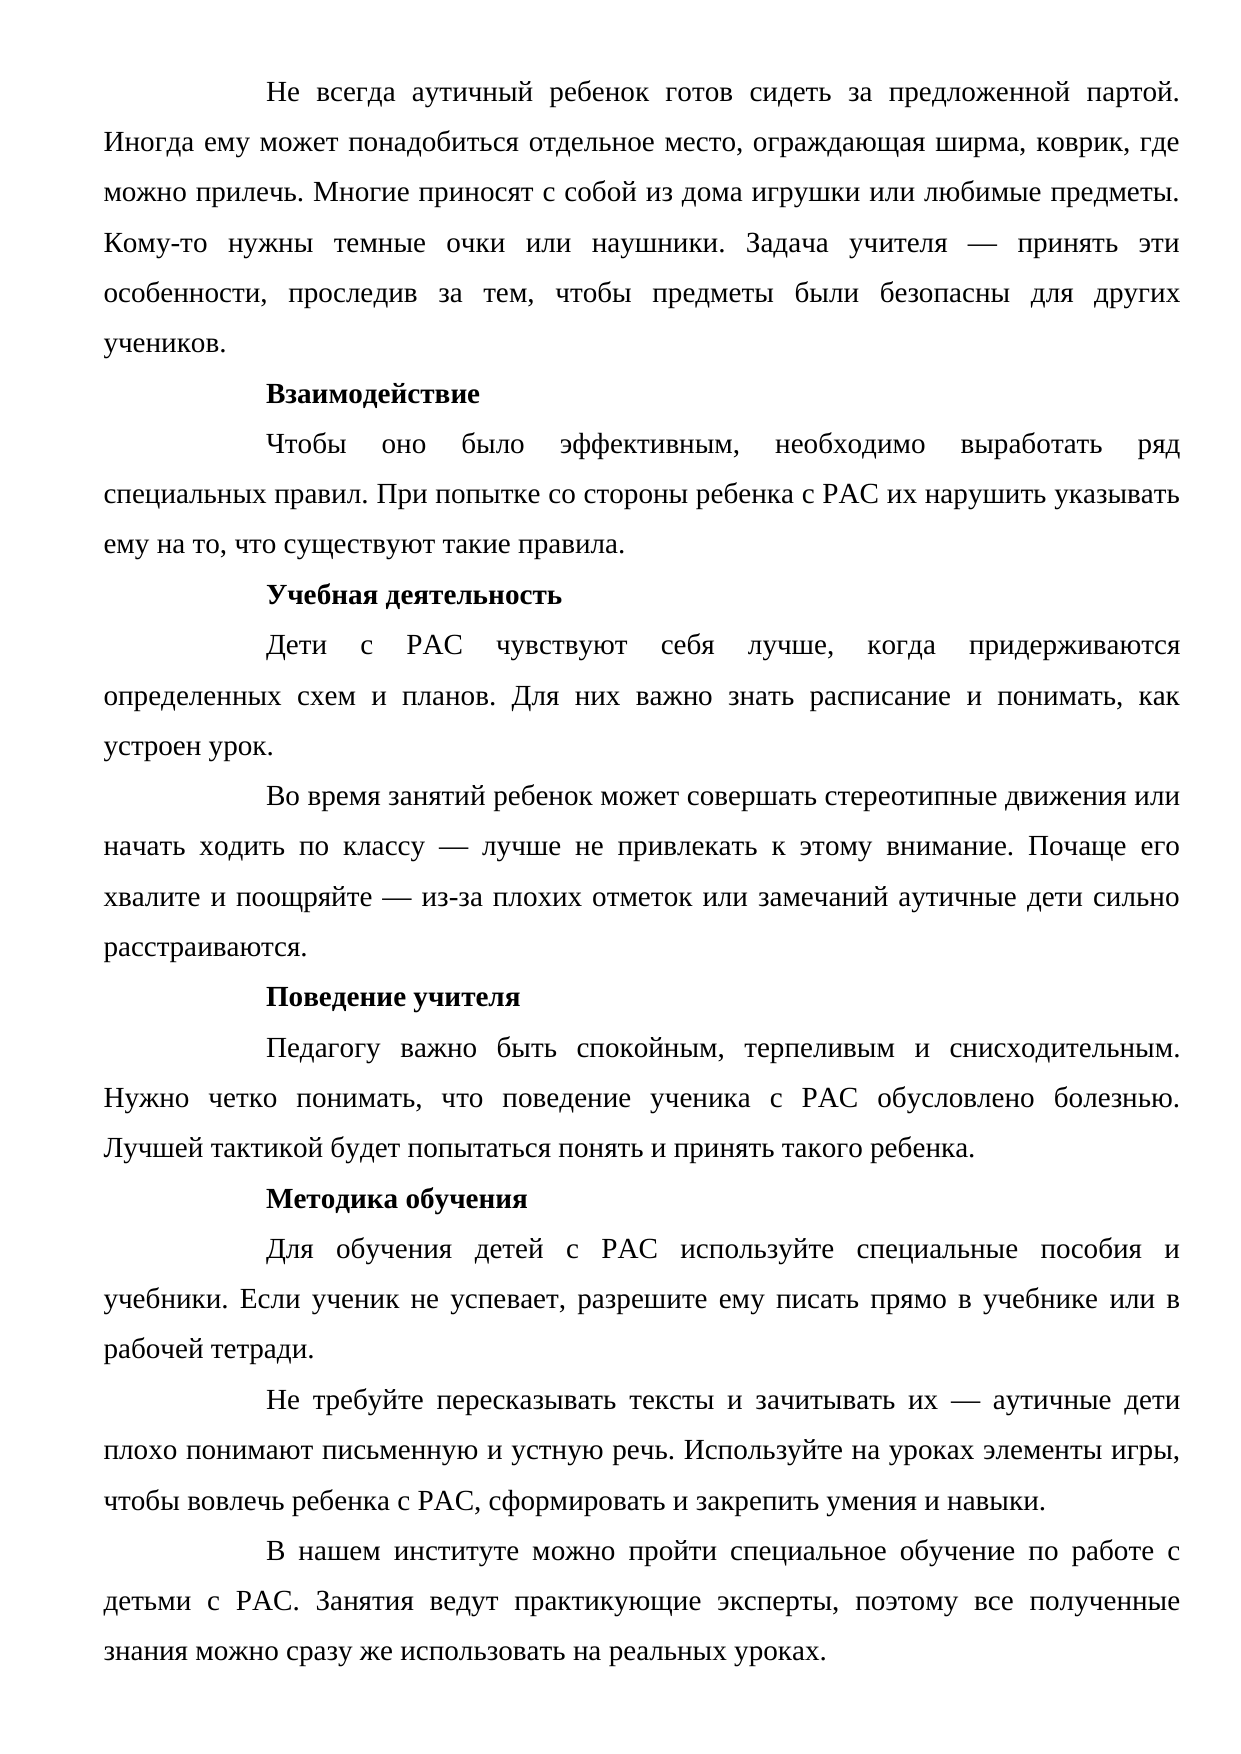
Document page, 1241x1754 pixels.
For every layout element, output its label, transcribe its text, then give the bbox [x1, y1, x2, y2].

text Не требуйте пересказывать тексты и зачитывать их — аутичные дети плохо понимают письменную и устную речь. Используйте на уроках элементы игры, чтобы вовлечь ребенка с РАС, сформировать и закрепить умения и навыки. [103, 1382, 1181, 1516]
text Учебная деятельность [103, 577, 1181, 611]
text Педагогу важно быть спокойным, терпеливым и снисходительным. Нужно четко понимать, что поведение ученика с РАС обусловлено болезнью. Лучшей тактикой будет попытаться понять и принять такого ребенка. [103, 1030, 1181, 1164]
text Не всегда аутичный ребенок готов сидеть за предложенной партой. Иногда ему может понадобиться отдельное место, ограждающая ширма, коврик, где можно прилечь. Многие приносят с собой из дома игрушки или любимые предметы. Кому-то нужны темные очки или наушники. Задача учителя — принять эти особенности, проследив за тем, чтобы предметы были безопасны для других учеников. [103, 74, 1181, 359]
text Методика обучения [103, 1181, 1181, 1214]
text Поведение учителя [103, 979, 1181, 1013]
text Для обучения детей с РАС используйте специальные пособия и учебники. Если ученик не успевает, разрешите ему писать прямо в учебнике или в рабочей тетради. [103, 1231, 1181, 1365]
text Дети с РАС чувствуют себя лучше, когда придерживаются определенных схем и планов. Для них важно знать расписание и понимать, как устроен урок. [103, 627, 1181, 761]
text Взаимодействие [103, 376, 1181, 409]
text В нашем институте можно пройти специальное обучение по работе с детьми с РАС. Занятия ведут практикующие эксперты, поэтому все полученные знания можно сразу же использовать на реальных уроках. [103, 1533, 1181, 1667]
text Во время занятий ребенок может совершать стереотипные движения или начать ходить по классу — лучше не привлекать к этому внимание. Почаще его хвалите и поощряйте — из-за плохих отметок или замечаний аутичные дети сильно расстраиваются. [103, 778, 1181, 963]
text Чтобы оно было эффективным, необходимо выработать ряд специальных правил. При попытке со стороны ребенка с РАС их нарушить указывать ему на то, что существуют такие правила. [103, 426, 1181, 560]
